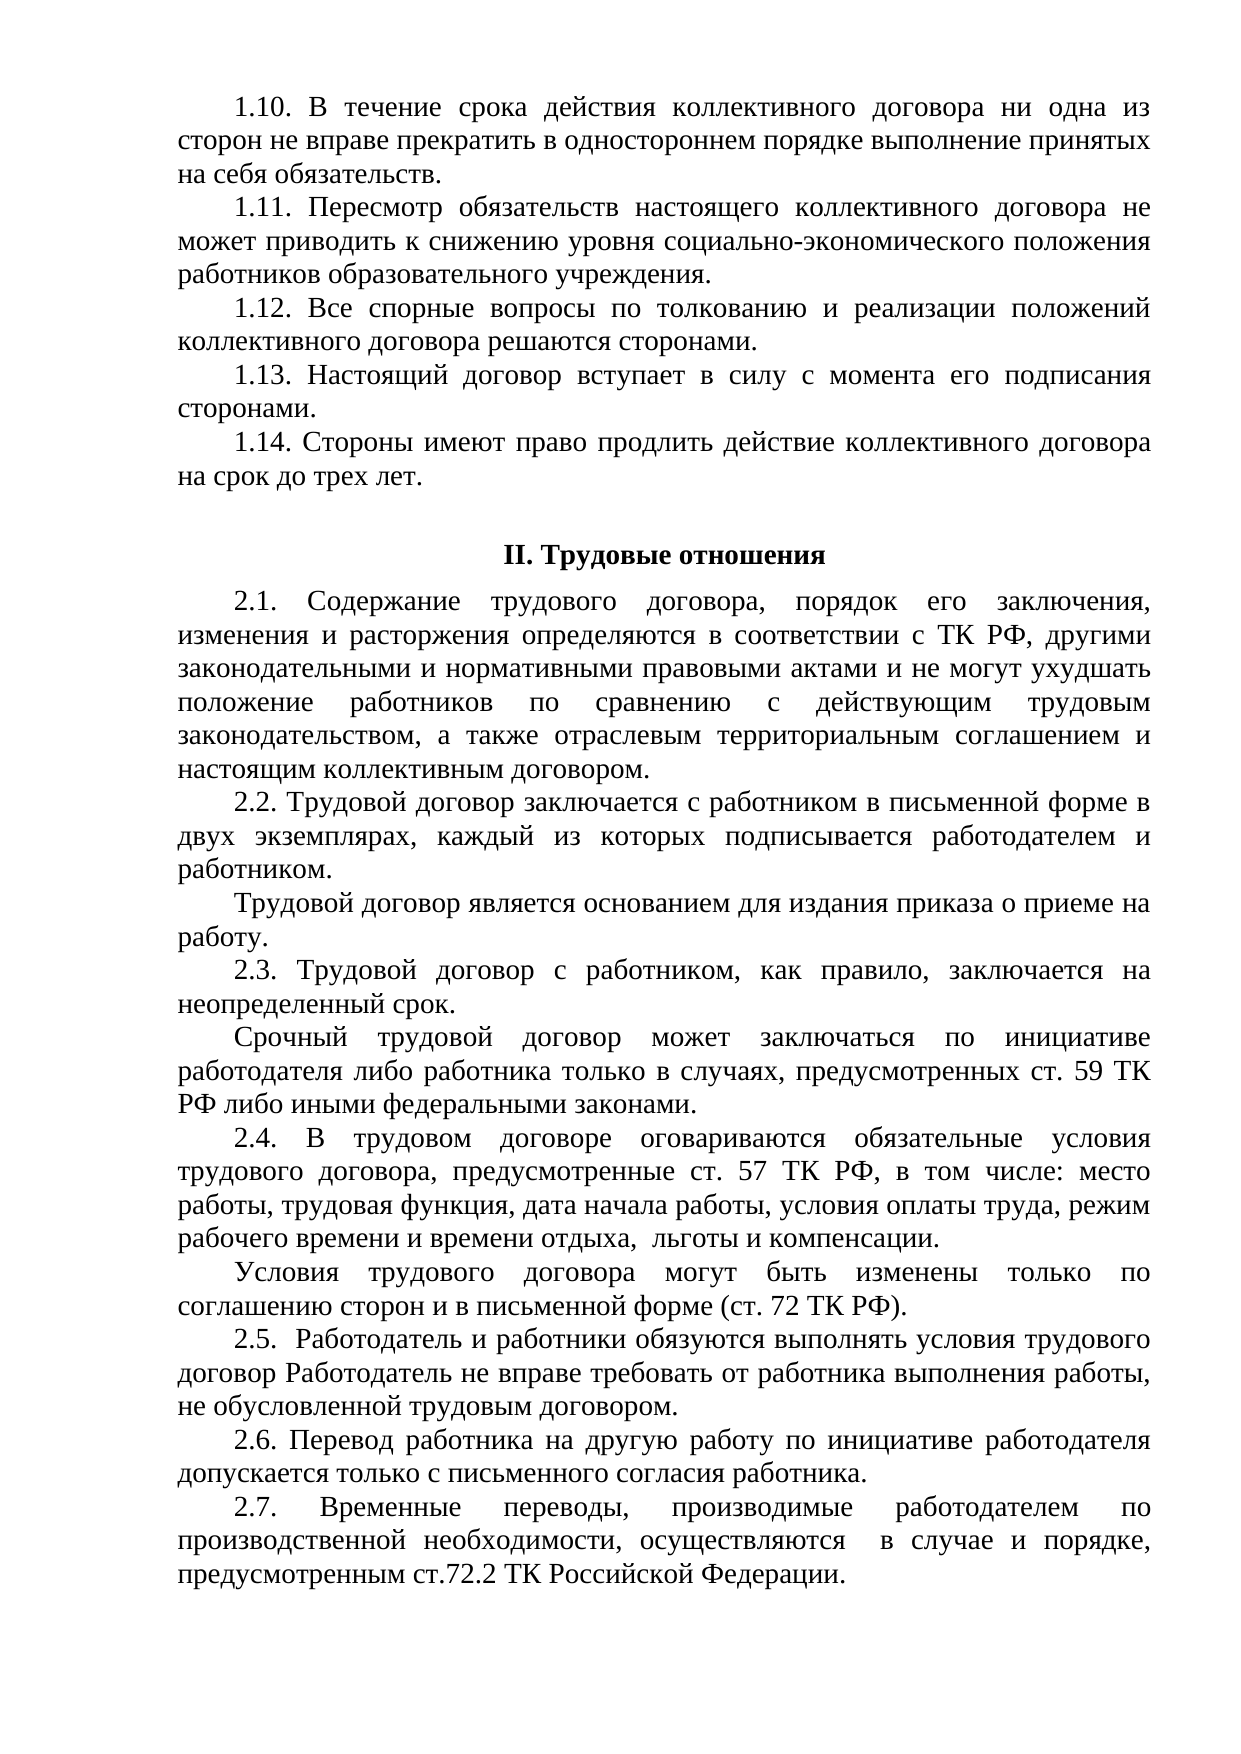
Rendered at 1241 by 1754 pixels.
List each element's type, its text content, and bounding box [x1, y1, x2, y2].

text 2.3. Трудовой договор с работником, как правило, заключается на неопределенный срок. [177, 952, 1152, 1019]
text 1.14. Стороны имеют право продлить действие коллективного договора на срок до трех лет. [177, 424, 1152, 491]
text Условия трудового договора могут быть изменены только по соглашению сторон и в письменной форме (ст. 72 ТК РФ). [177, 1254, 1152, 1321]
text 1.12. Все спорные вопросы по толкованию и реализации положений коллективного договора решаются сторонами. [177, 290, 1152, 357]
text 2.6. Перевод работника на другую работу по инициативе работодателя допускается только с письменного согласия работника. [177, 1422, 1152, 1489]
text Срочный трудовой договор может заключаться по инициативе работодателя либо работника только в случаях, предусмотренных ст. 59 ТК РФ либо иными федеральными законами. [177, 1019, 1152, 1120]
text 1.13. Настоящий договор вступает в силу с момента его подписания сторонами. [177, 357, 1152, 424]
text 1.11. Пересмотр обязательств настоящего коллективного договора не может приводить к снижению уровня социально-экономического положения работников образовательного учреждения. [177, 189, 1152, 290]
text 2.1. Содержание трудового договора, порядок его заключения, изменения и расторжения определяются в соответствии с ТК РФ, другими законодательными и нормативными правовыми актами и не могут ухудшать положение работников по сравнению с действующим трудовым законодательством, а также отраслевым территориальным соглашением и настоящим коллективным договором. [177, 583, 1152, 784]
text 2.4. В трудовом договоре оговариваются обязательные условия трудового договора, предусмотренные ст. 57 ТК РФ, в том числе: место работы, трудовая функция, дата начала работы, условия оплаты труда, режим рабочего времени и времени отдыха, льготы и компенсации. [177, 1120, 1152, 1254]
text Трудовой договор является основанием для издания приказа о приеме на работу. [177, 885, 1152, 952]
text II. Трудовые отношения [177, 537, 1152, 571]
text 2.2. Трудовой договор заключается с работником в письменной форме в двух экземплярах, каждый из которых подписывается работодателем и работником. [177, 784, 1152, 885]
text 2.5. Работодатель и работники обязуются выполнять условия трудового договор Работодатель не вправе требовать от работника выполнения работы, не обусловленной трудовым договором. [177, 1321, 1152, 1422]
text 1.10. В течение срока действия коллективного договора ни одна из сторон не вправе прекратить в одностороннем порядке выполнение принятых на себя обязательств. [177, 89, 1152, 189]
text 2.7. Временные переводы, производимые работодателем по производственной необходимости, осуществляются в случае и порядке, предусмотренным ст.72.2 ТК Российской Федерации. [177, 1489, 1152, 1589]
